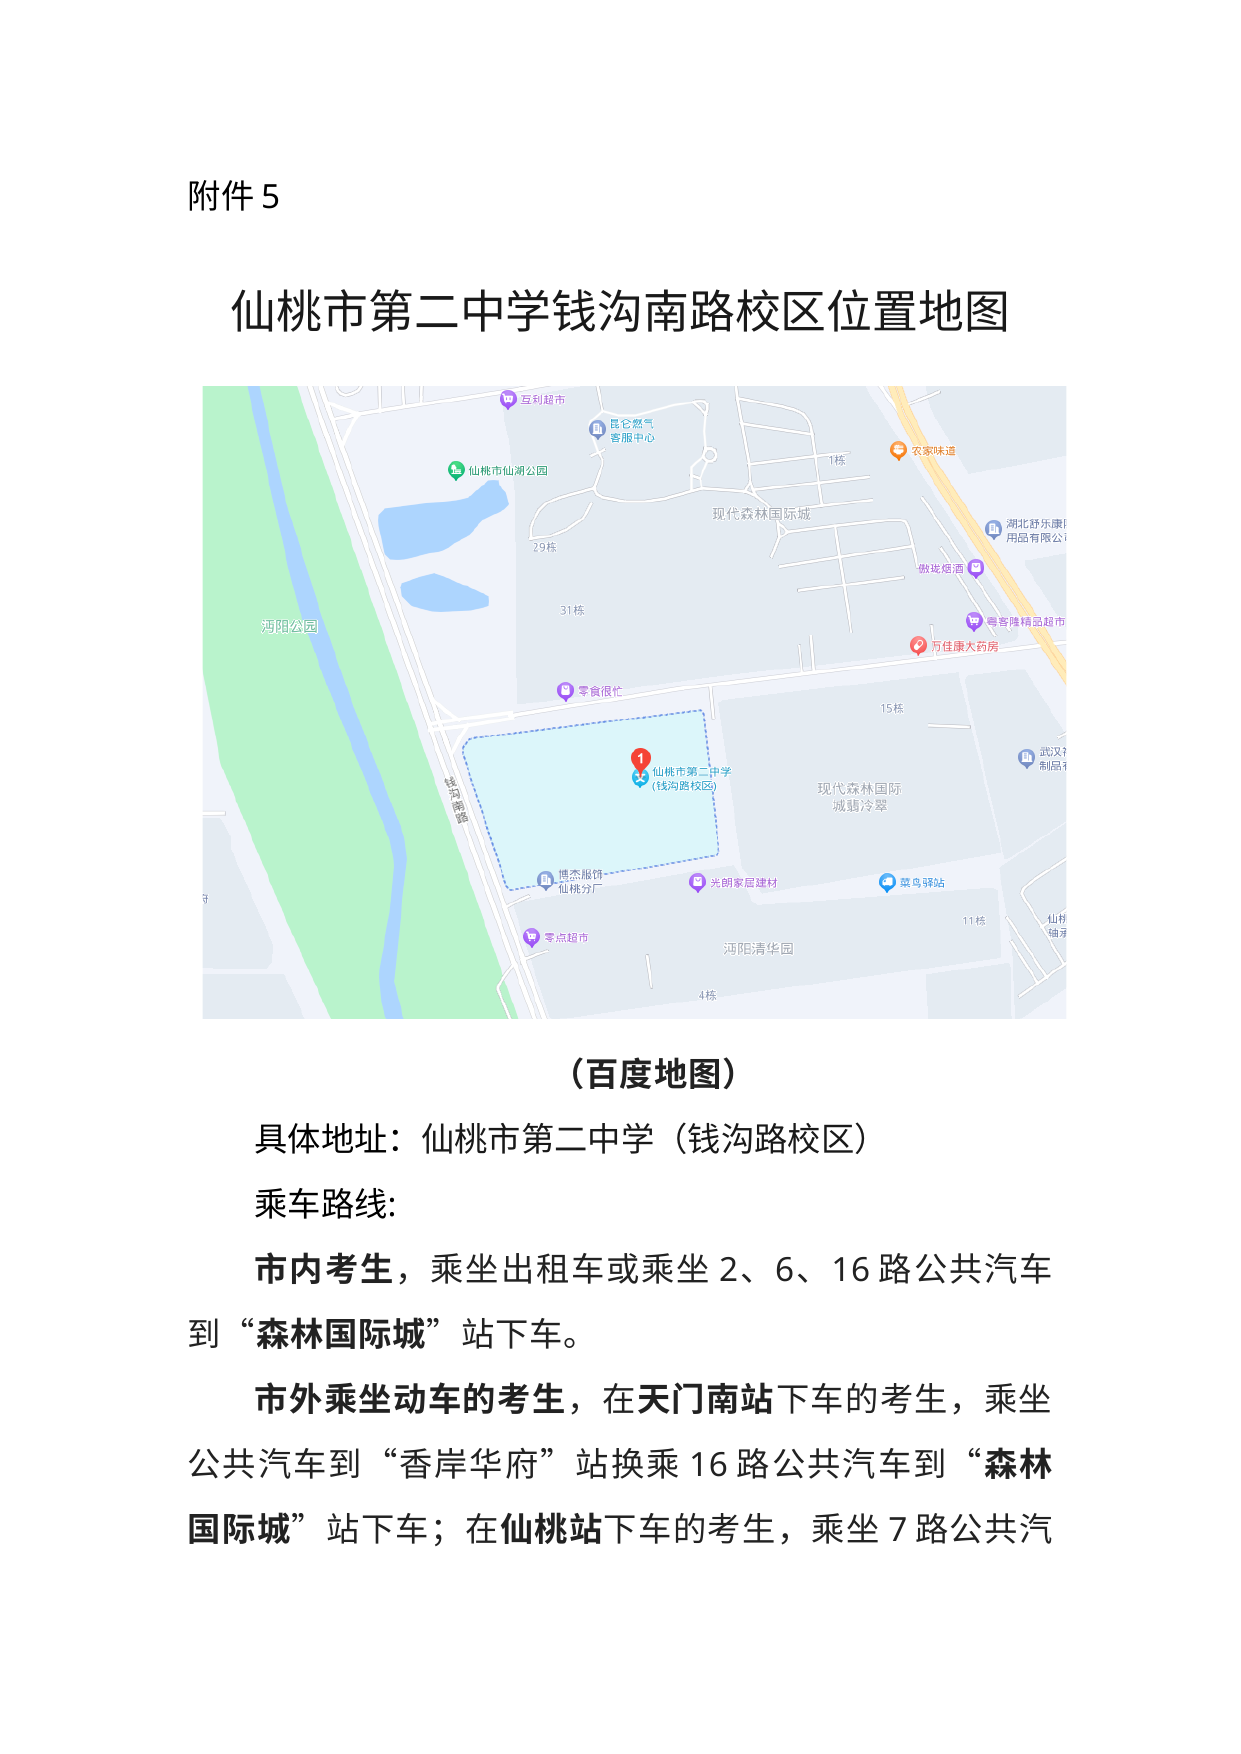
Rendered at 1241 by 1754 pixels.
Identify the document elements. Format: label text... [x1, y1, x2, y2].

text 市内考生，乘坐出租车或乘坐2、6、16路公共汽车到“森林国际城”站下车。 [187, 1234, 1053, 1364]
picture [202, 386, 1067, 1019]
text 仙桃市第二中学钱沟南路校区位置地图 [187, 259, 1053, 357]
text 乘车路线: [187, 1169, 1053, 1234]
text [187, 1364, 1053, 1559]
text 具体地址：仙桃市第二中学（钱沟路校区） [187, 1104, 1053, 1169]
text 附件5 [187, 162, 1053, 227]
